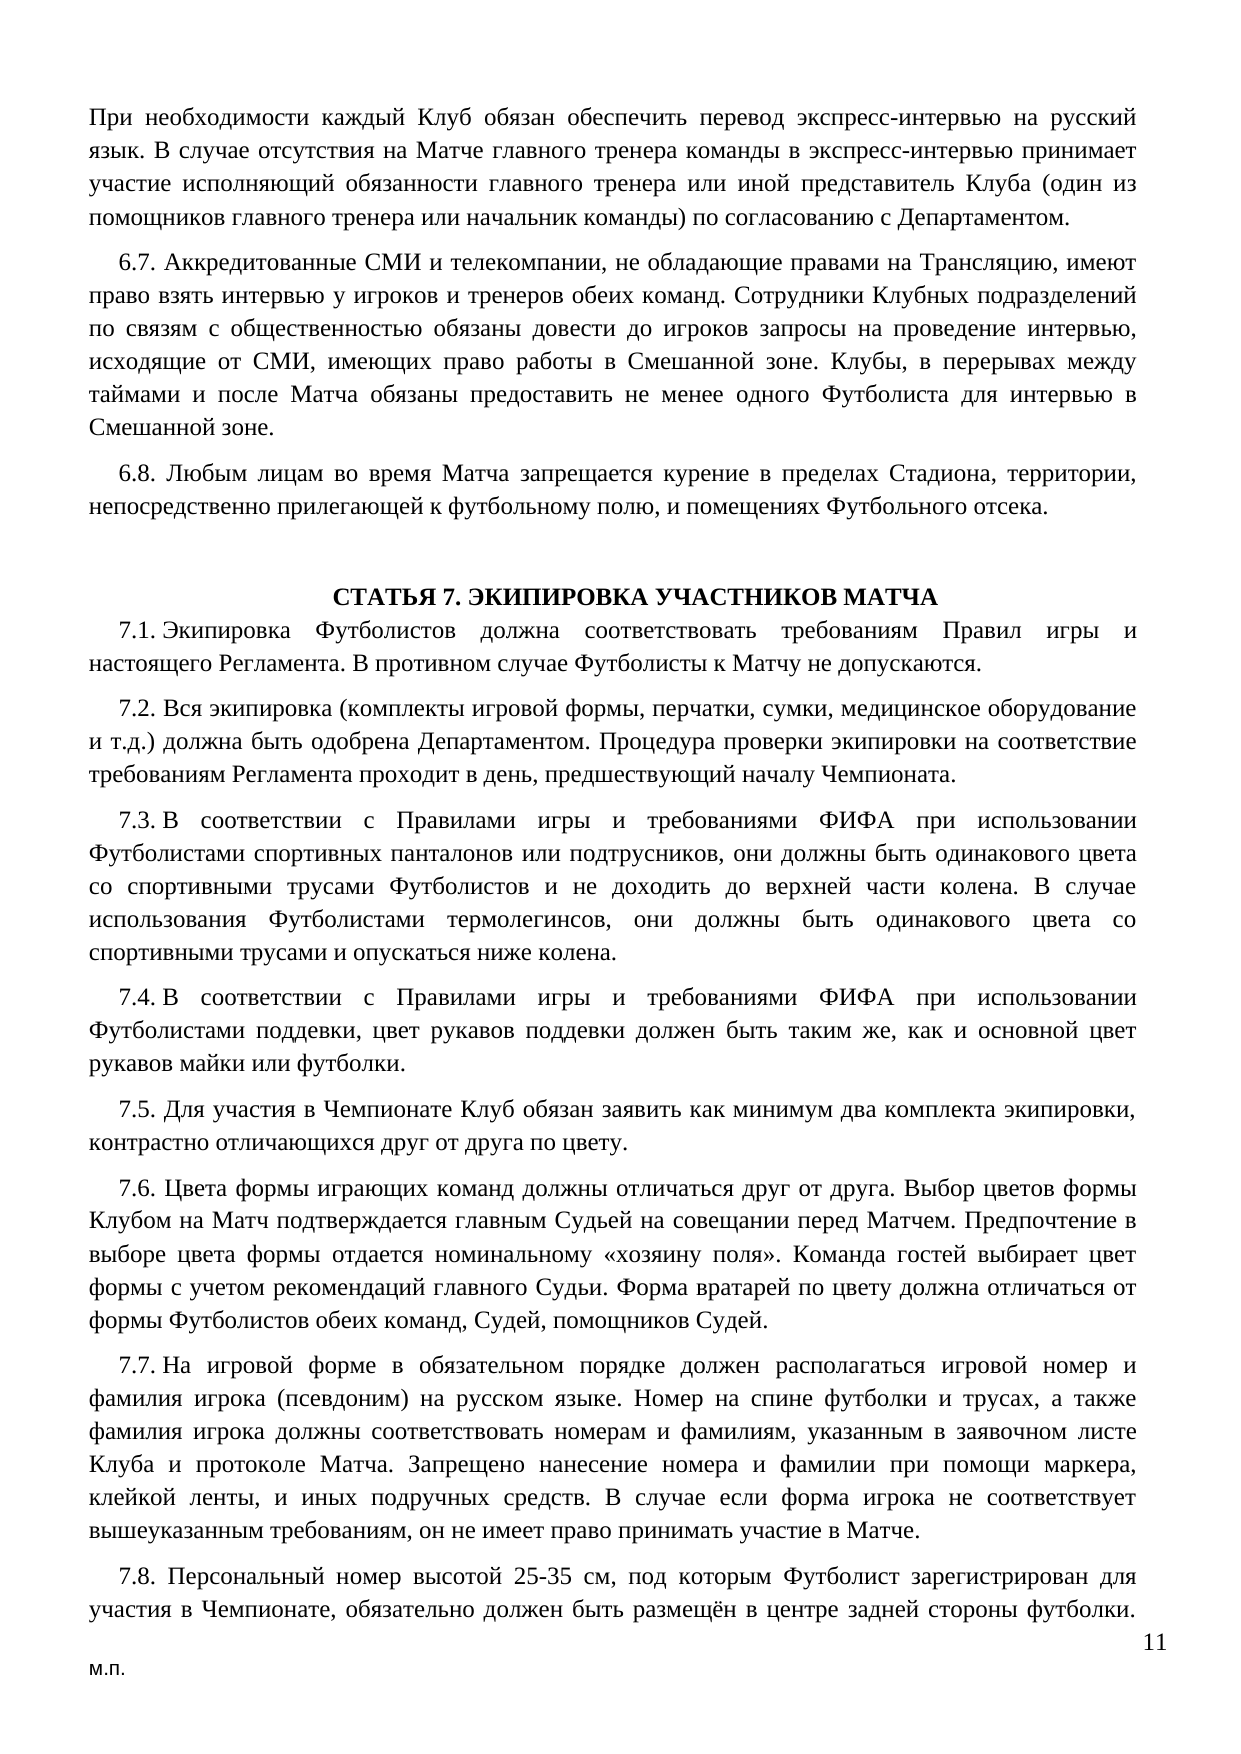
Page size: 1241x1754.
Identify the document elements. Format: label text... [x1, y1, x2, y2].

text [89, 1561, 1138, 1623]
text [89, 102, 1138, 230]
text 7.5. Для участия в Чемпионате Клуб обязан заявить как минимум два комплекта экипировки, контрастно отличающихся друг от друга по цвету. [89, 1094, 1138, 1156]
text 6.8. Любым лицам во время Матча запрещается курение в пределах Стадиона, территории, непосредственно прилегающей к футбольному полю, и помещениях Футбольного отсека. [89, 458, 1138, 519]
text 7.4. В соответствии с Правилами игры и требованиями ФИФА при использовании Футболистами поддевки, цвет рукавов поддевки должен быть таким же, как и основной цвет рукавов майки или футболки. [89, 982, 1138, 1077]
text 7.6. Цвета формы играющих команд должны отличаться друг от друга. Выбор цветов формы Клубом на Матч подтверждается главным Судьей на совещании перед Матчем. Предпочтение в выборе цвета формы отдается номинальному «хозяину поля». Команда гостей выбирает цвет формы с учетом рекомендаций главного Судьи. Форма вратарей по цвету должна отличаться от формы Футболистов обеих команд, Судей, помощников Судей. [89, 1173, 1138, 1333]
text 7.3. В соответствии с Правилами игры и требованиями ФИФА при использовании Футболистами спортивных панталонов или подтрусников, они должны быть одинакового цвета со спортивными трусами Футболистов и не доходить до верхней части колена. В случае использования Футболистами термолегинсов, они должны быть одинакового цвета со спортивными трусами и опускаться ниже колена. [89, 805, 1138, 966]
text 7.2. Вся экипировка (комплекты игровой формы, перчатки, сумки, медицинское оборудование и т.д.) должна быть одобрена Департаментом. Процедура проверки экипировки на соответствие требованиям Регламента проходит в день, предшествующий началу Чемпионата. [89, 693, 1138, 788]
text СТАТЬЯ 7. ЭКИПИРОВКА УЧАСТНИКОВ МАТЧА [89, 582, 1182, 611]
text 7.1. Экипировка Футболистов должна соответствовать требованиям Правил игры и настоящего Регламента. В противном случае Футболисты к Матчу не допускаются. [89, 615, 1138, 677]
text 6.7. Аккредитованные СМИ и телекомпании, не обладающие правами на Трансляцию, имеют право взять интервью у игроков и тренеров обеих команд. Сотрудники Клубных подразделений по связям с общественностью обязаны довести до игроков запросы на проведение интервью, исходящие от СМИ, имеющих право работы в Смешанной зоне. Клубы, в перерывах между таймами и после Матча обязаны предоставить не менее одного Футболиста для интервью в Смешанной зоне. [89, 247, 1138, 441]
text 7.7. На игровой форме в обязательном порядке должен располагаться игровой номер и фамилия игрока (псевдоним) на русском языке. Номер на спине футболки и трусах, а также фамилия игрока должны соответствовать номерам и фамилиям, указанным в заявочном листе Клуба и протоколе Матча. Запрещено нанесение номера и фамилии при помощи маркера, клейкой ленты, и иных подручных средств. В случае если форма игрока не соответствует вышеуказанным требованиям, он не имеет право принимать участие в Матче. [89, 1350, 1138, 1544]
